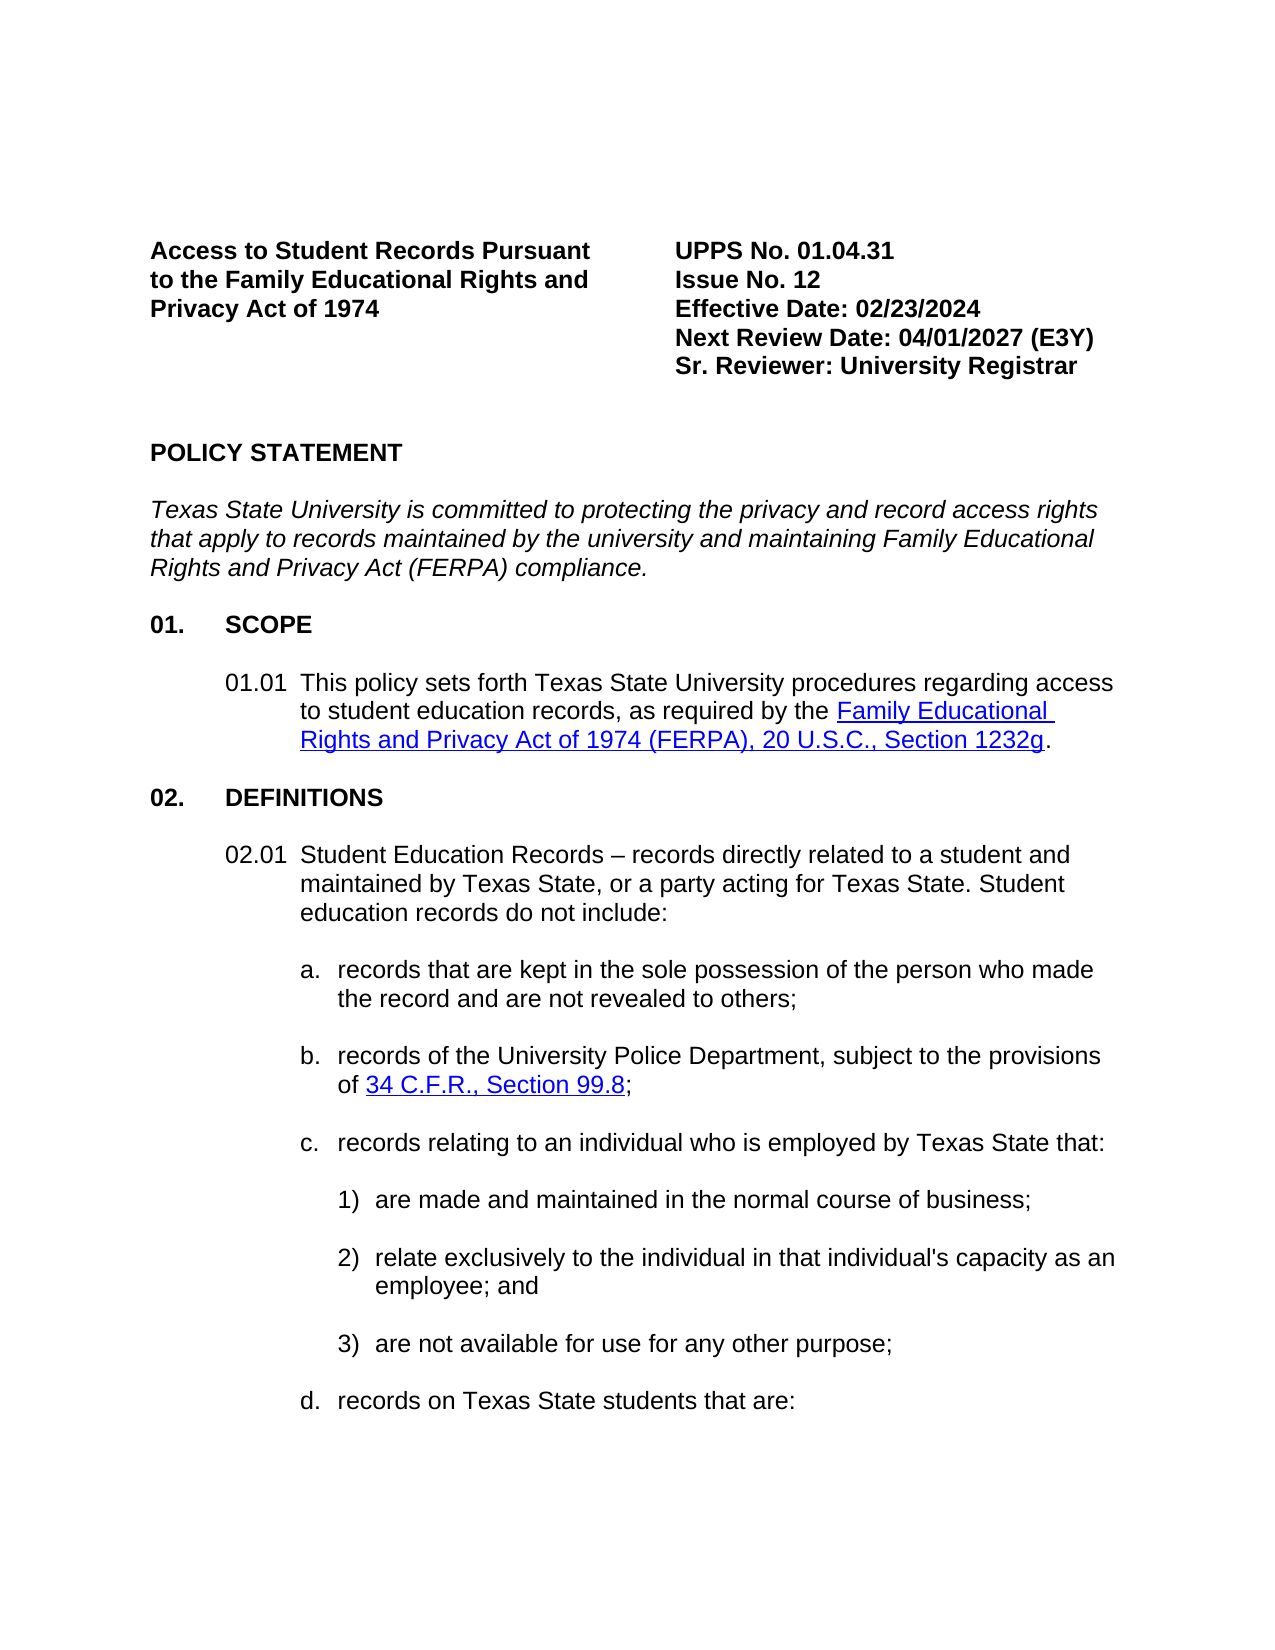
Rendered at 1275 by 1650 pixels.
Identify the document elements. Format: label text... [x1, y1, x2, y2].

text 01.01 This policy sets forth Texas State University procedures regarding access to student education records, as required by the Family Educational Rights and Privacy Act of 1974 (FERPA), 20 U.S.C., Section 1232g. [225, 667, 1125, 754]
text Sr. Reviewer: University Registrar [675, 351, 1125, 380]
text 01. SCOPE [150, 610, 1125, 639]
text 02.01 Student Education Records – records directly related to a student and maintained by Texas State, or a party acting for Texas State. Student education records do not include: [225, 840, 1125, 926]
text Next Review Date: 04/01/2027 (E3Y) [150, 322, 1125, 351]
text a. records that are kept in the sole possession of the person who made the record and are not revealed to others; [300, 955, 1125, 1012]
text 3) are not available for use for any other purpose; [337, 1329, 1125, 1357]
text POLICY STATEMENT [150, 437, 1125, 466]
text Access to Student Records Pursuant UPPS No. 01.04.31 [150, 236, 1144, 265]
text c. records relating to an individual who is employed by Texas State that: [300, 1127, 1125, 1156]
text Texas State University is committed to protecting the privacy and record access rights that apply to records maintained by the university and maintaining Family Educational Rights and Privacy Act (FERPA) compliance. [150, 495, 1125, 581]
text Privacy Act of 1974 Effective Date: 02/23/2024 [150, 294, 1125, 322]
text d. records on Texas State students that are: [300, 1386, 1125, 1415]
text 2) relate exclusively to the individual in that individual's capacity as an employee; and [337, 1242, 1125, 1300]
text 1) are made and maintained in the normal course of business; [337, 1185, 1125, 1214]
text 02. DEFINITIONS [150, 782, 1125, 811]
text b. records of the University Police Department, subject to the provisions of 34 C.F.R., Section 99.8; [300, 1041, 1125, 1099]
text to the Family Educational Rights and Issue No. 12 [150, 265, 1125, 294]
